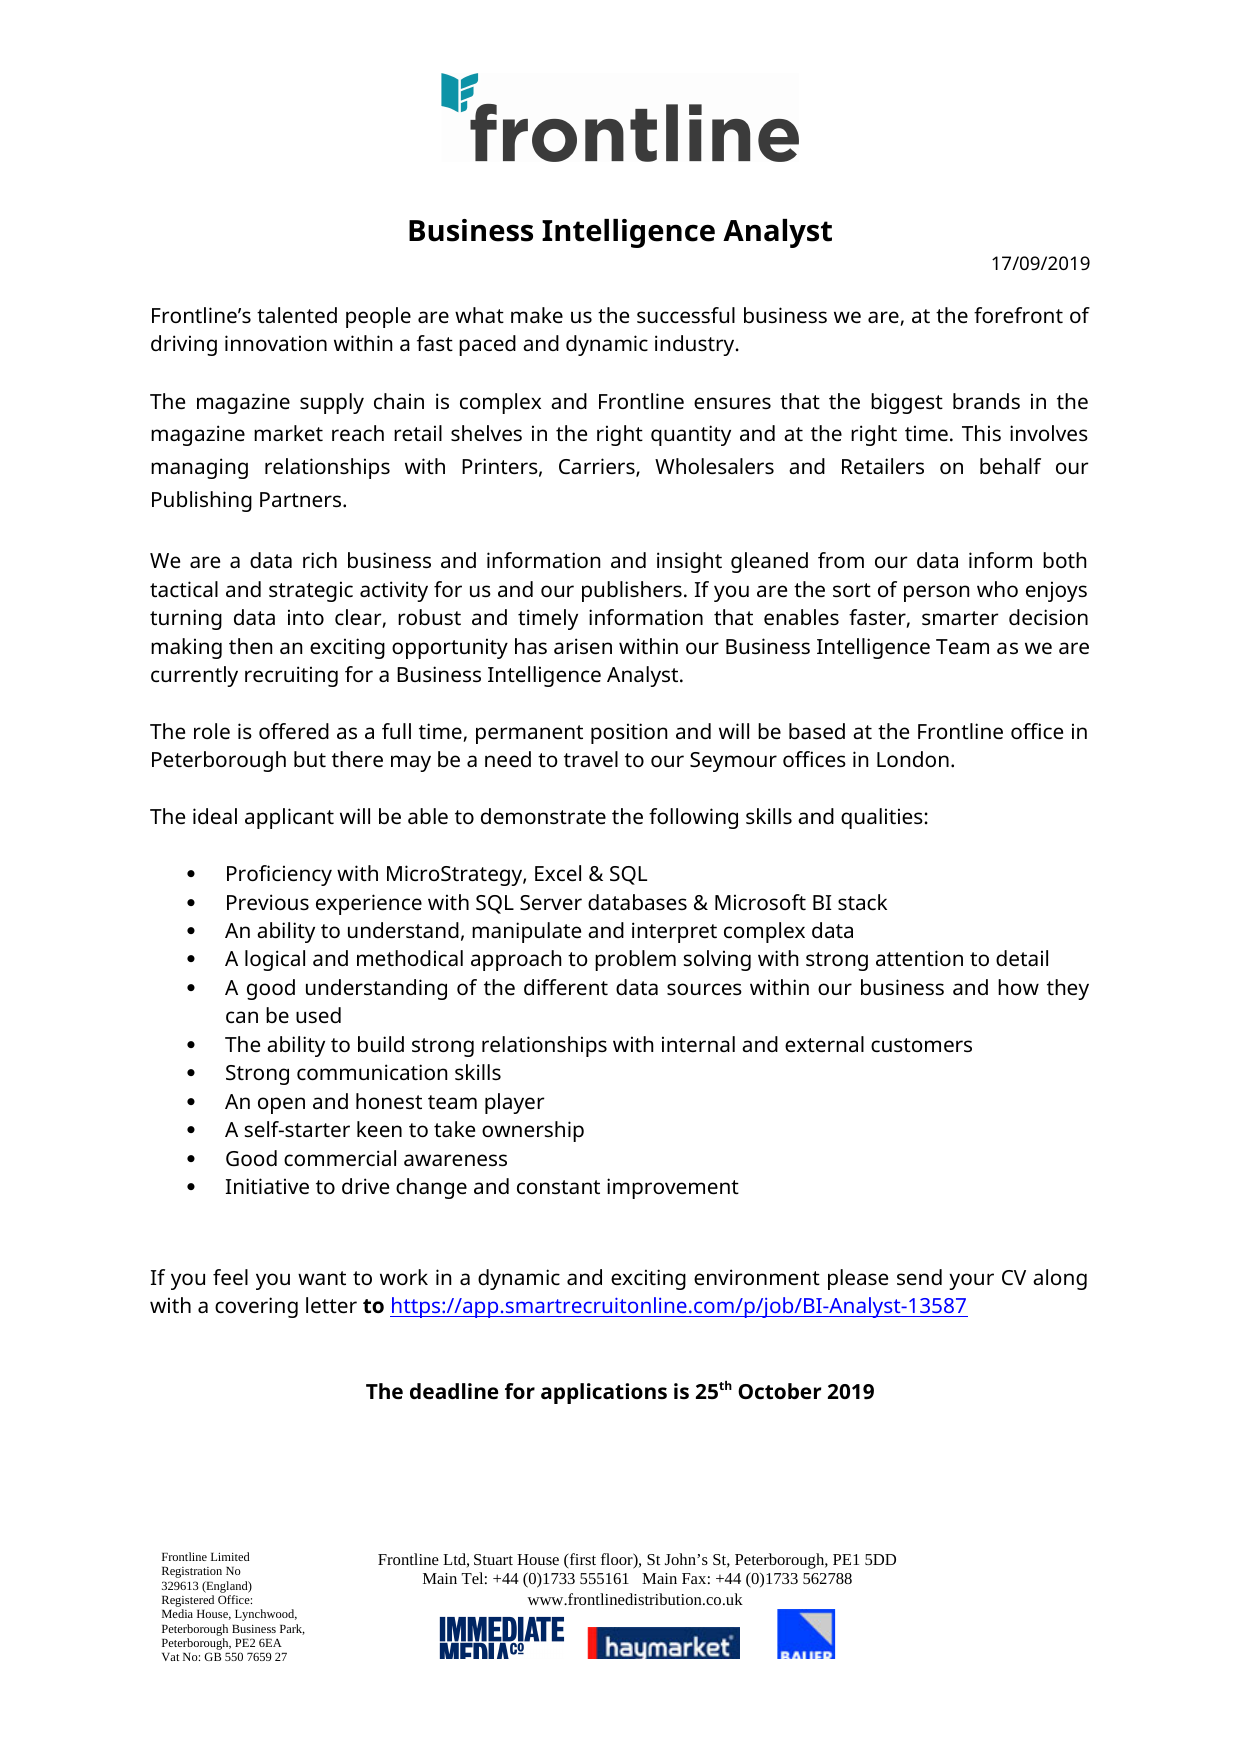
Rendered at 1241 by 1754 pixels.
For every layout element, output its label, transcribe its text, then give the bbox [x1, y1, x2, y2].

list A logical and methodical approach to problem solving with strong attention to detail [187, 944, 1090, 973]
list Strong communication skills [187, 1058, 1090, 1087]
list A good understanding of the different data sources within our business and how they can be used [187, 973, 1090, 1030]
picture [439, 1616, 565, 1659]
list Previous experience with SQL Server databases & Microsoft BI stack [187, 888, 1090, 916]
text The role is offered as a full time, permanent position and will be based at the Frontline office in Peterborough but there may be a need to travel to our Seymour offices in London. [150, 717, 1090, 774]
list Proficiency with MicroStrategy, Excel & SQL [187, 859, 1090, 888]
list The ability to build strong relationships with internal and external customers [187, 1030, 1090, 1058]
text The ideal applicant will be able to demonstrate the following skills and qualities: [150, 802, 1090, 831]
text If you feel you want to work in a dynamic and exciting environment please send your CV along with a covering letter to https://app.smartrecruitonline.com/p/job/BI-Analyst-13587 [150, 1263, 1090, 1320]
text 17/09/2019 [150, 250, 1090, 275]
text The magazine supply chain is complex and Frontline ensures that the biggest brands in the magazine market reach retail shelves in the right quantity and at the right time. This involves managing relationships with Printers, Carriers, Wholesalers and Retailers on behalf our Publishing Partners. [150, 387, 1090, 513]
text Business Intelligence Analyst [150, 210, 1090, 250]
text Frontline’s talented people are what make us the successful business we are, at the forefront of driving innovation within a fast paced and dynamic industry. [150, 301, 1090, 358]
list A self-starter keen to take ownership [187, 1115, 1090, 1144]
list Initiative to drive change and constant improvement [187, 1172, 1090, 1201]
list Good commercial awareness [187, 1144, 1090, 1172]
text We are a data rich business and information and insight gleaned from our data inform both tactical and strategic activity for us and our publishers. If you are the sort of person who enjoys turning data into clear, robust and timely information that enables faster, smarter decision making then an exciting opportunity has arisen within our Business Intelligence Team as we are currently recruiting for a Business Intelligence Analyst. [150, 546, 1090, 689]
text The deadline for applications is 25th October 2019 [150, 1377, 1090, 1406]
list An open and honest team player [187, 1087, 1090, 1115]
picture [441, 73, 799, 162]
list An ability to understand, manipulate and interpret complex data [187, 916, 1090, 944]
picture [777, 1609, 836, 1659]
picture [587, 1627, 740, 1659]
